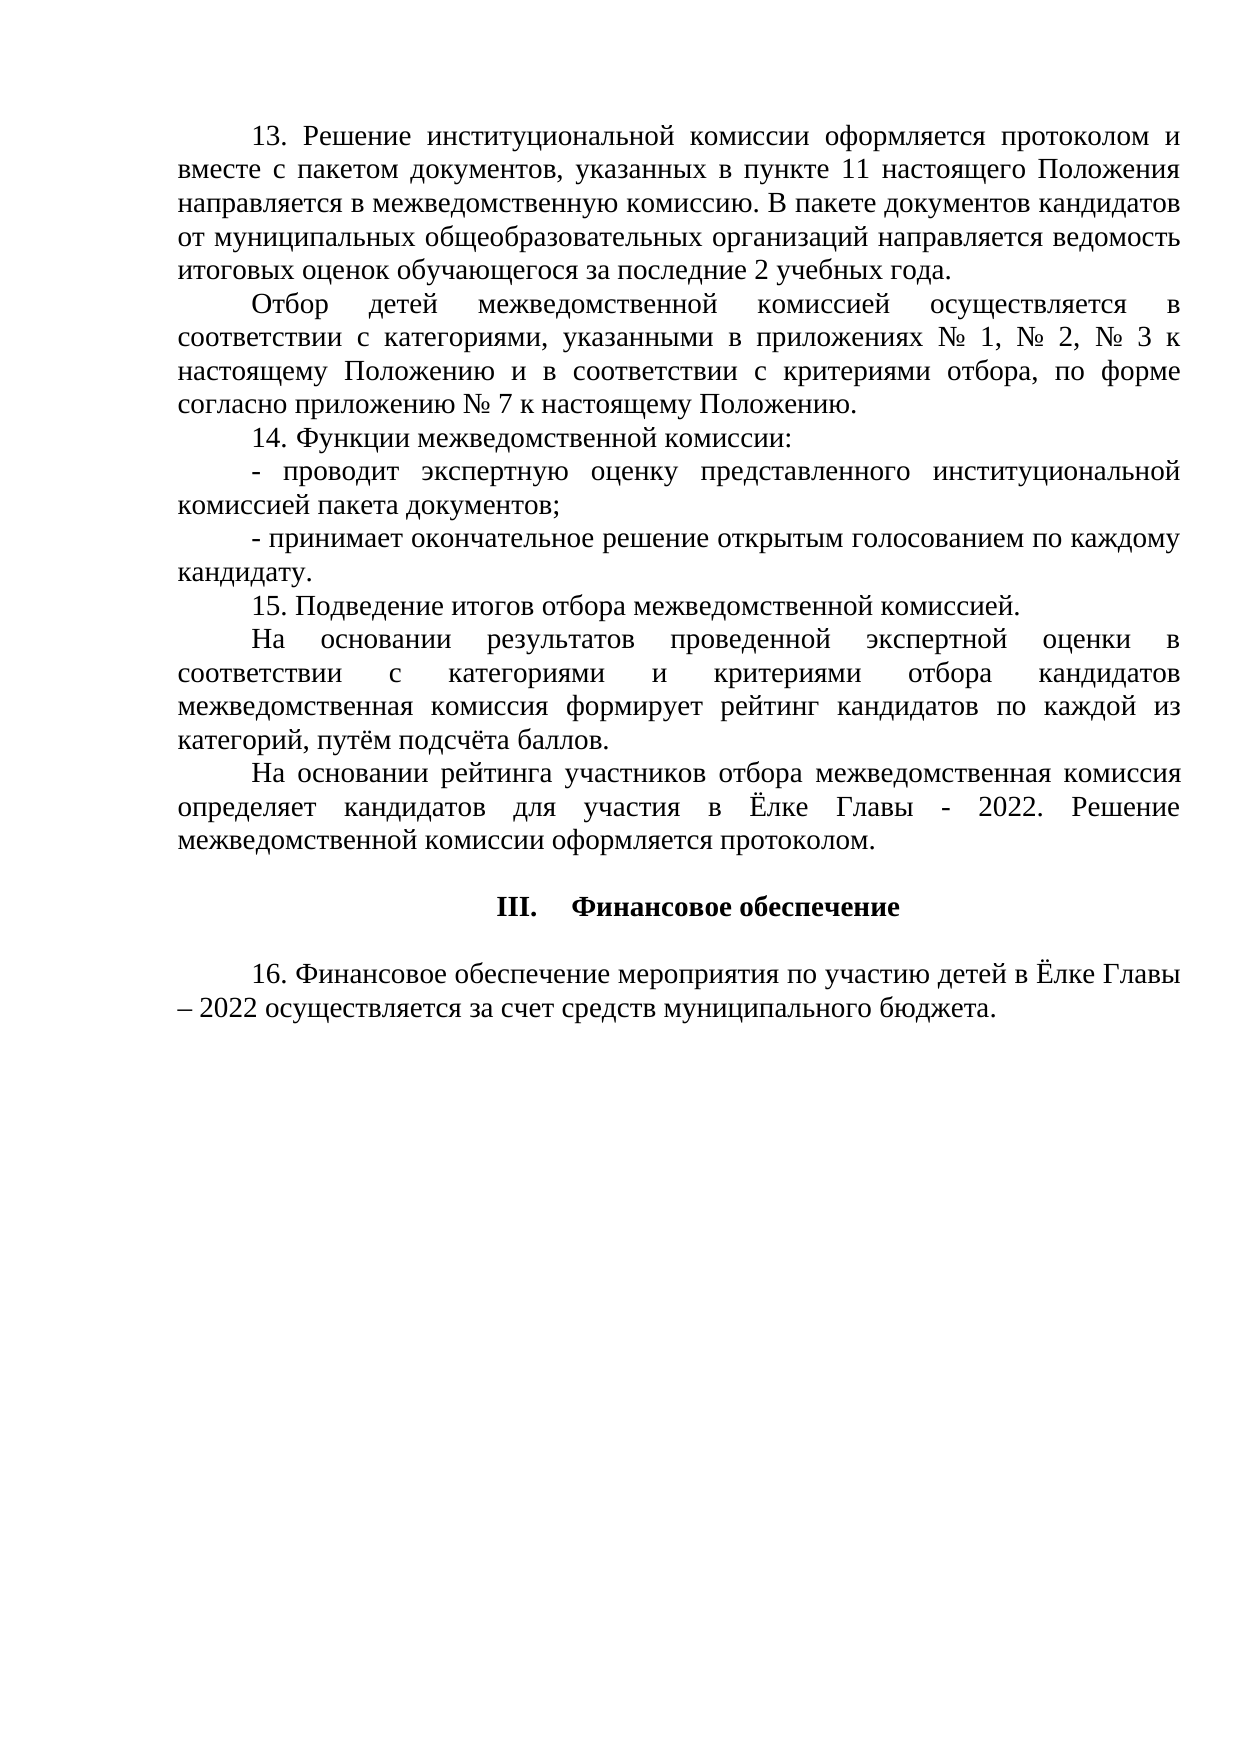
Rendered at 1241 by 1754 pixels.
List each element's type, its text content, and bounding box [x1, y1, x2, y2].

list 13. Решение институциональной комиссии оформляется протоколом и вместе с пакетом документов, указанных в пункте 11 настоящего Положения направляется в межведомственную комиссию. В пакете документов кандидатов от муниципальных общеобразовательных организаций направляется ведомость итоговых оценок обучающегося за последние 2 учебных года. [177, 118, 1181, 286]
list Финансовое обеспечение [215, 889, 1181, 923]
list Отбор детей межведомственной комиссией осуществляется в соответствии с категориями, указанными в приложениях № 1, № 2, № 3 к настоящему Положению и в соответствии с критериями отбора, по форме согласно приложению № 7 к настоящему Положению. [177, 286, 1181, 420]
list - принимает окончательное решение открытым голосованием по каждому кандидату. [177, 521, 1181, 588]
list На основании результатов проведенной экспертной оценки в соответствии с категориями и критериями отбора кандидатов межведомственная комиссия формирует рейтинг кандидатов по каждой из категорий, путём подсчёта баллов. [177, 621, 1181, 755]
text На основании рейтинга участников отбора межведомственная комиссия определяет кандидатов для участия в Ёлке Главы - 2022. Решение межведомственной комиссии оформляется протоколом. [177, 755, 1181, 856]
list Функции межведомственной комиссии: [251, 420, 1181, 453]
list - проводит экспертную оценку представленного институциональной комиссией пакета документов; [177, 453, 1181, 521]
list 15. Подведение итогов отбора межведомственной комиссией. [177, 588, 1181, 621]
text 16. Финансовое обеспечение мероприятия по участию детей в Ёлке Главы – 2022 осуществляется за счет средств муниципального бюджета. [177, 957, 1181, 1024]
